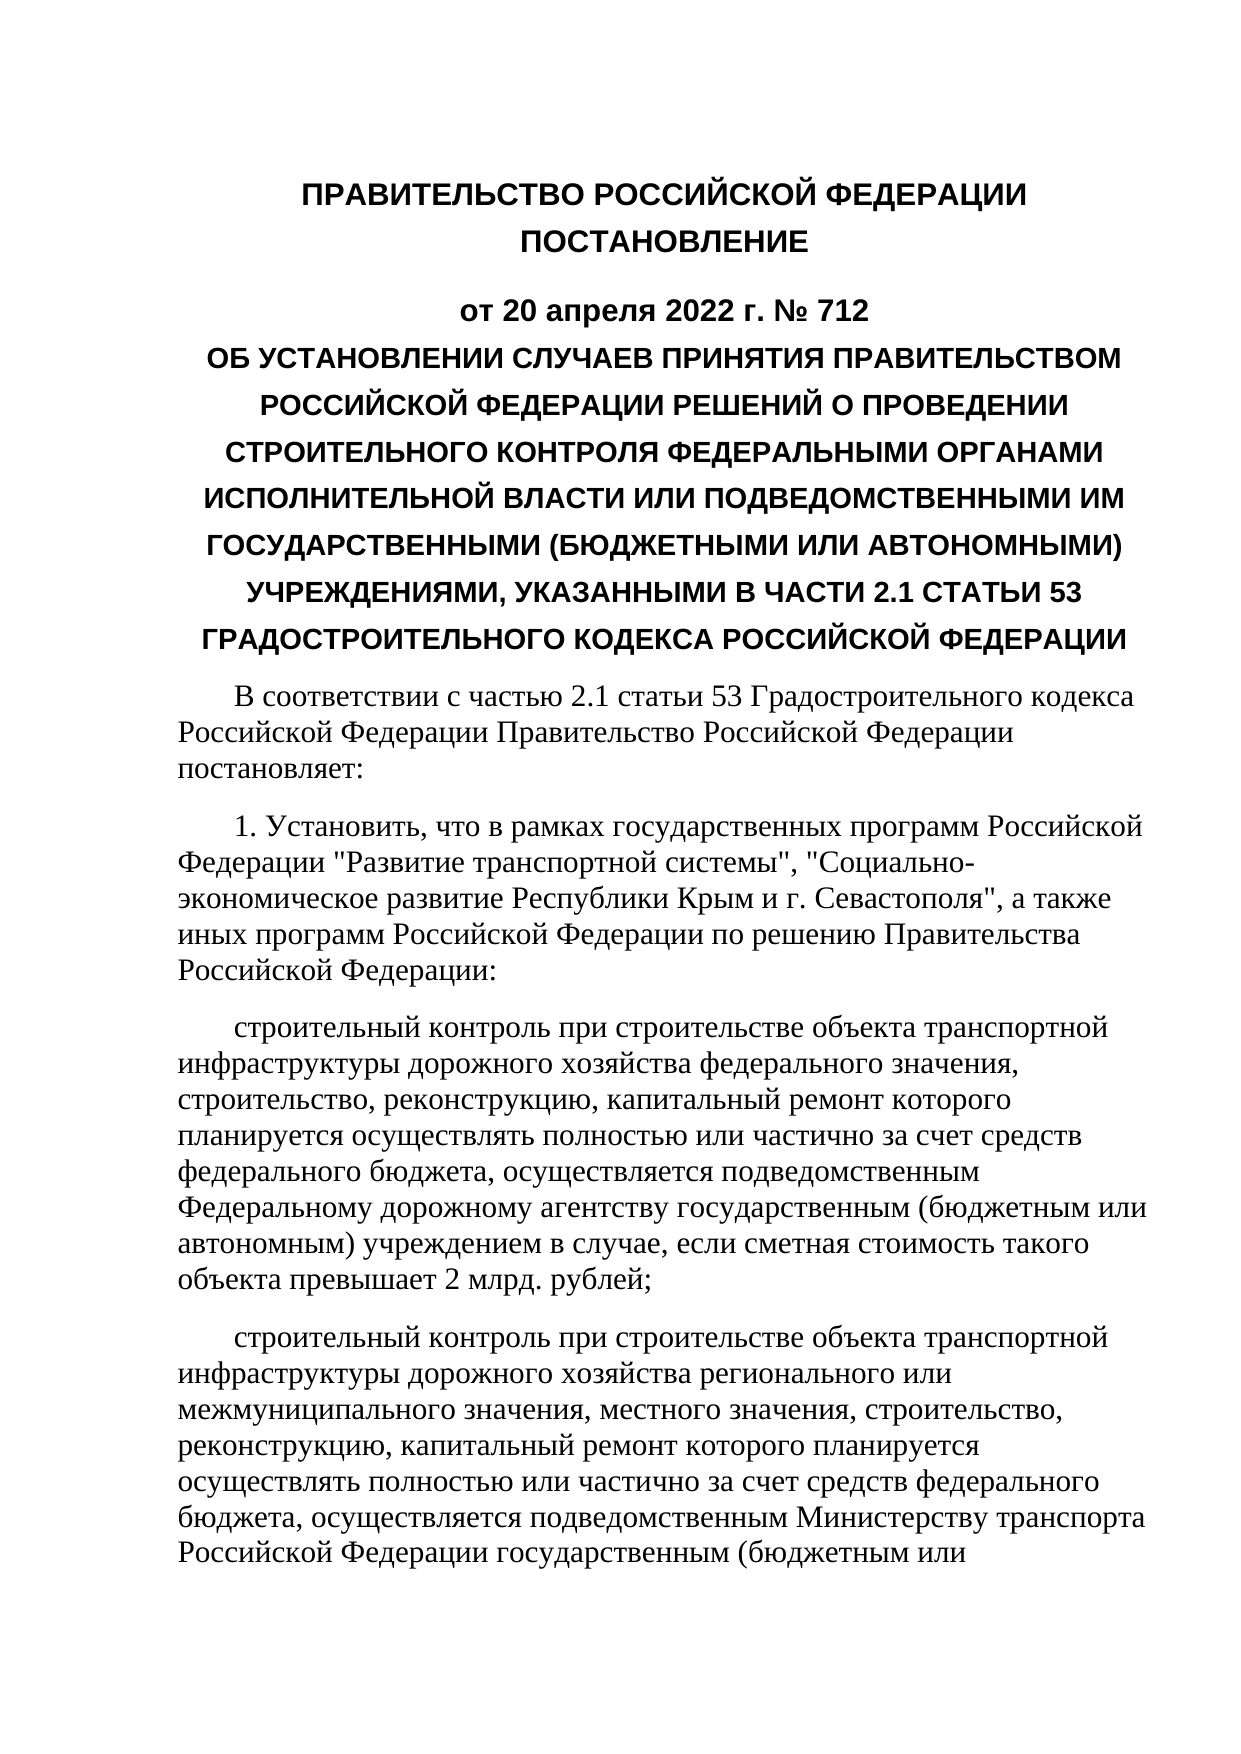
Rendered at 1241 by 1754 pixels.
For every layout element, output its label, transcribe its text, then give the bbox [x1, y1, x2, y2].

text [177, 1318, 1152, 1570]
text ПРАВИТЕЛЬСТВО РОССИЙСКОЙ ФЕДЕРАЦИИ [177, 118, 1152, 212]
text 1. Установить, что в рамках государственных программ Российской Федерации "Развитие транспортной системы", "Социально-экономическое развитие Республики Крым и г. Севастополя", а также иных программ Российской Федерации по решению Правительства Российской Федерации: [177, 807, 1152, 987]
text В соответствии с частью 2.1 статьи 53 Градостроительного кодекса Российской Федерации Правительство Российской Федерации постановляет: [177, 677, 1152, 785]
text строительный контроль при строительстве объекта транспортной инфраструктуры дорожного хозяйства федерального значения, строительство, реконструкцию, капитальный ремонт которого планируется осуществлять полностью или частично за счет средств федерального бюджета, осуществляется подведомственным Федеральному дорожному агентству государственным (бюджетным или автономным) учреждением в случае, если сметная стоимость такого объекта превышает 2 млрд. рублей; [177, 1009, 1152, 1296]
text ОБ УСТАНОВЛЕНИИ СЛУЧАЕВ ПРИНЯТИЯ ПРАВИТЕЛЬСТВОМ РОССИЙСКОЙ ФЕДЕРАЦИИ РЕШЕНИЙ О ПРОВЕДЕНИИ СТРОИТЕЛЬНОГО КОНТРОЛЯ ФЕДЕРАЛЬНЫМИ ОРГАНАМИ ИСПОЛНИТЕЛЬНОЙ ВЛАСТИ ИЛИ ПОДВЕДОМСТВЕННЫМИ ИМ ГОСУДАРСТВЕННЫМИ (БЮДЖЕТНЫМИ ИЛИ АВТОНОМНЫМИ) УЧРЕЖДЕНИЯМИ, УКАЗАННЫМИ В ЧАСТИ 2.1 СТАТЬИ 53 ГРАДОСТРОИТЕЛЬНОГО КОДЕКСА РОССИЙСКОЙ ФЕДЕРАЦИИ [177, 327, 1152, 656]
text от 20 апреля 2022 г. № 712 [177, 281, 1152, 327]
text ПОСТАНОВЛЕНИЕ [177, 212, 1152, 259]
